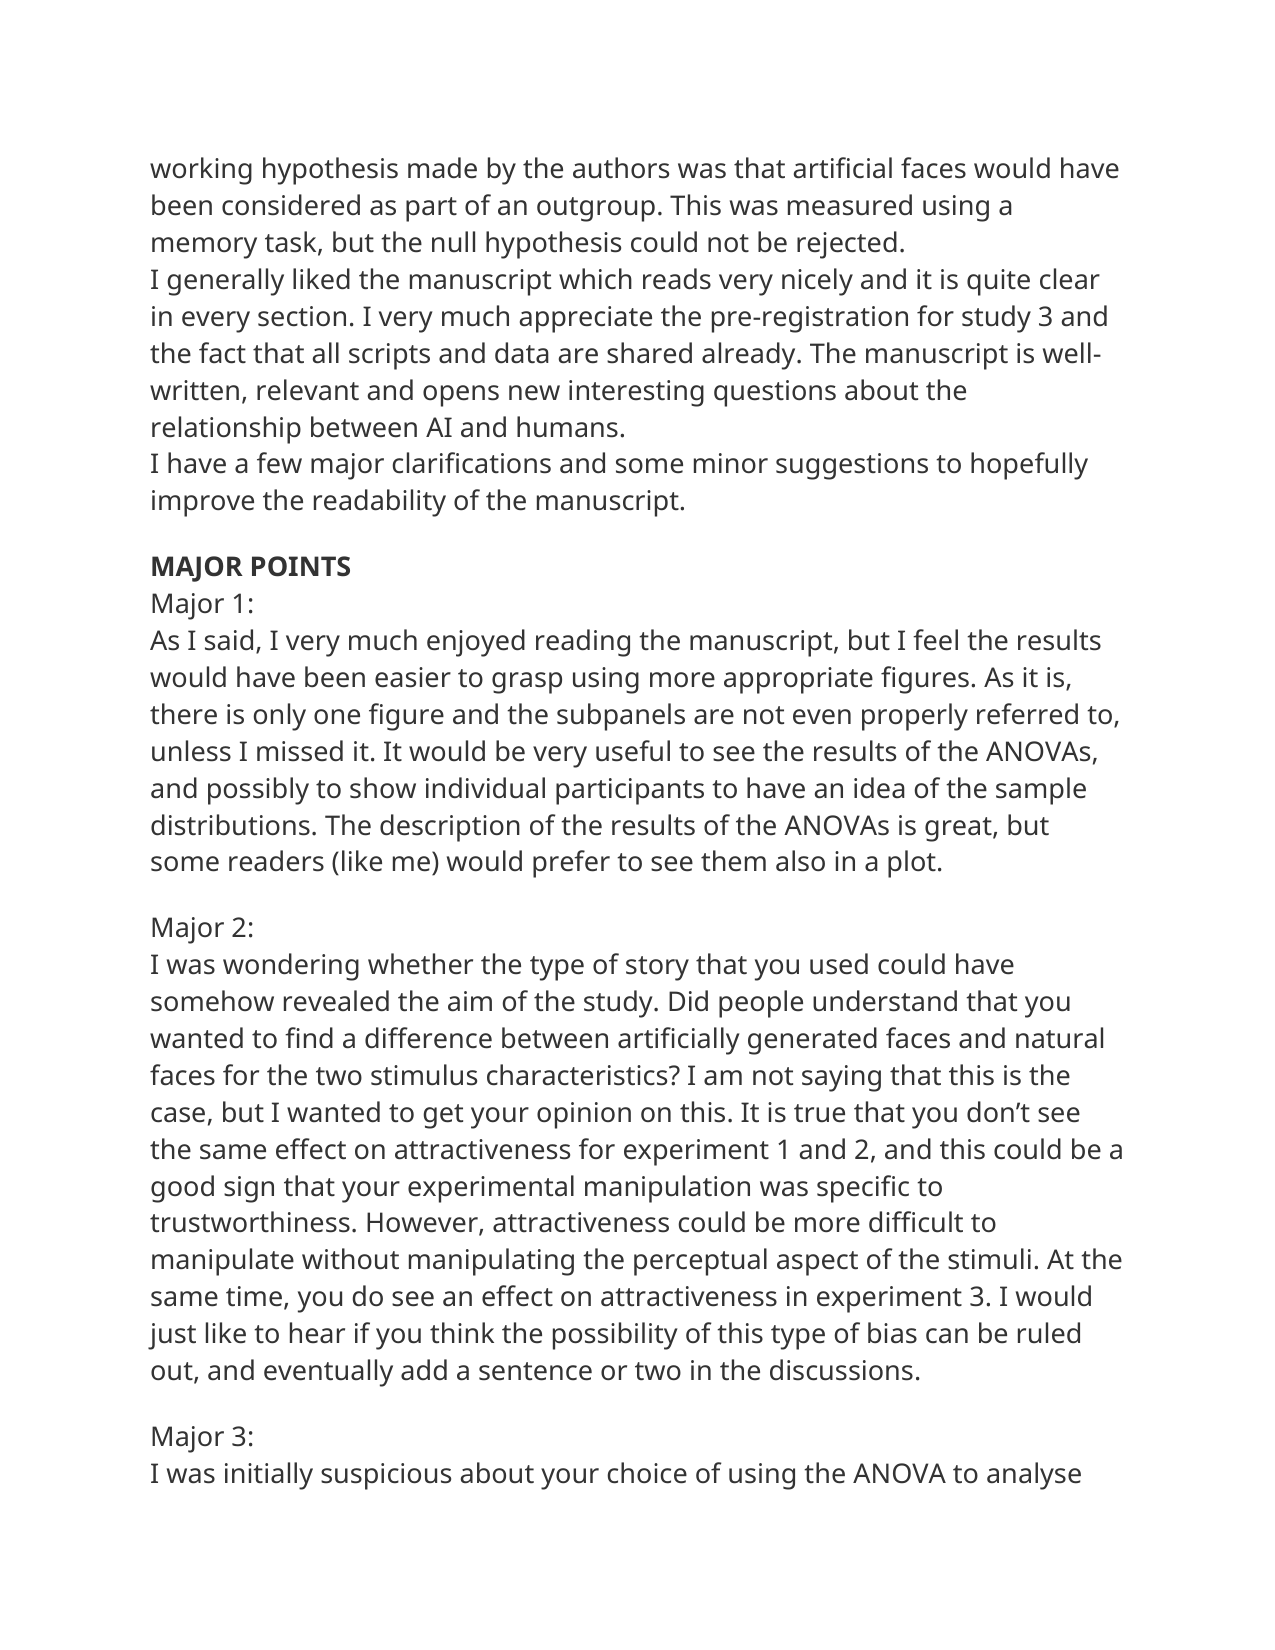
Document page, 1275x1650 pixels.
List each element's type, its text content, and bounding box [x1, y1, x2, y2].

text Major 2: I was wondering whether the type of story that you used could have somehow revealed the aim of the study. Did people understand that you wanted to find a difference between artificially generated faces and natural faces for the two stimulus characteristics? I am not saying that this is the case, but I wanted to get your opinion on this. It is true that you don’t see the same effect on attractiveness for experiment 1 and 2, and this could be a good sign that your experimental manipulation was specific to trustworthiness. However, attractiveness could be more difficult to manipulate without manipulating the perceptual aspect of the stimuli. At the same time, you do see an effect on attractiveness in experiment 3. I would just like to hear if you think the possibility of this type of bias can be ruled out, and eventually add a sentence or two in the discussions. [150, 909, 1125, 1388]
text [150, 1417, 1125, 1491]
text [150, 150, 1125, 519]
text MAJOR POINTS Major 1: As I said, I very much enjoyed reading the manuscript, but I feel the results would have been easier to grasp using more appropriate figures. As it is, there is only one figure and the subpanels are not even properly referred to, unless I missed it. It would be very useful to see the results of the ANOVAs, and possibly to show individual participants to have an idea of the sample distributions. The description of the results of the ANOVAs is great, but some readers (like me) would prefer to see them also in a plot. [150, 548, 1125, 880]
